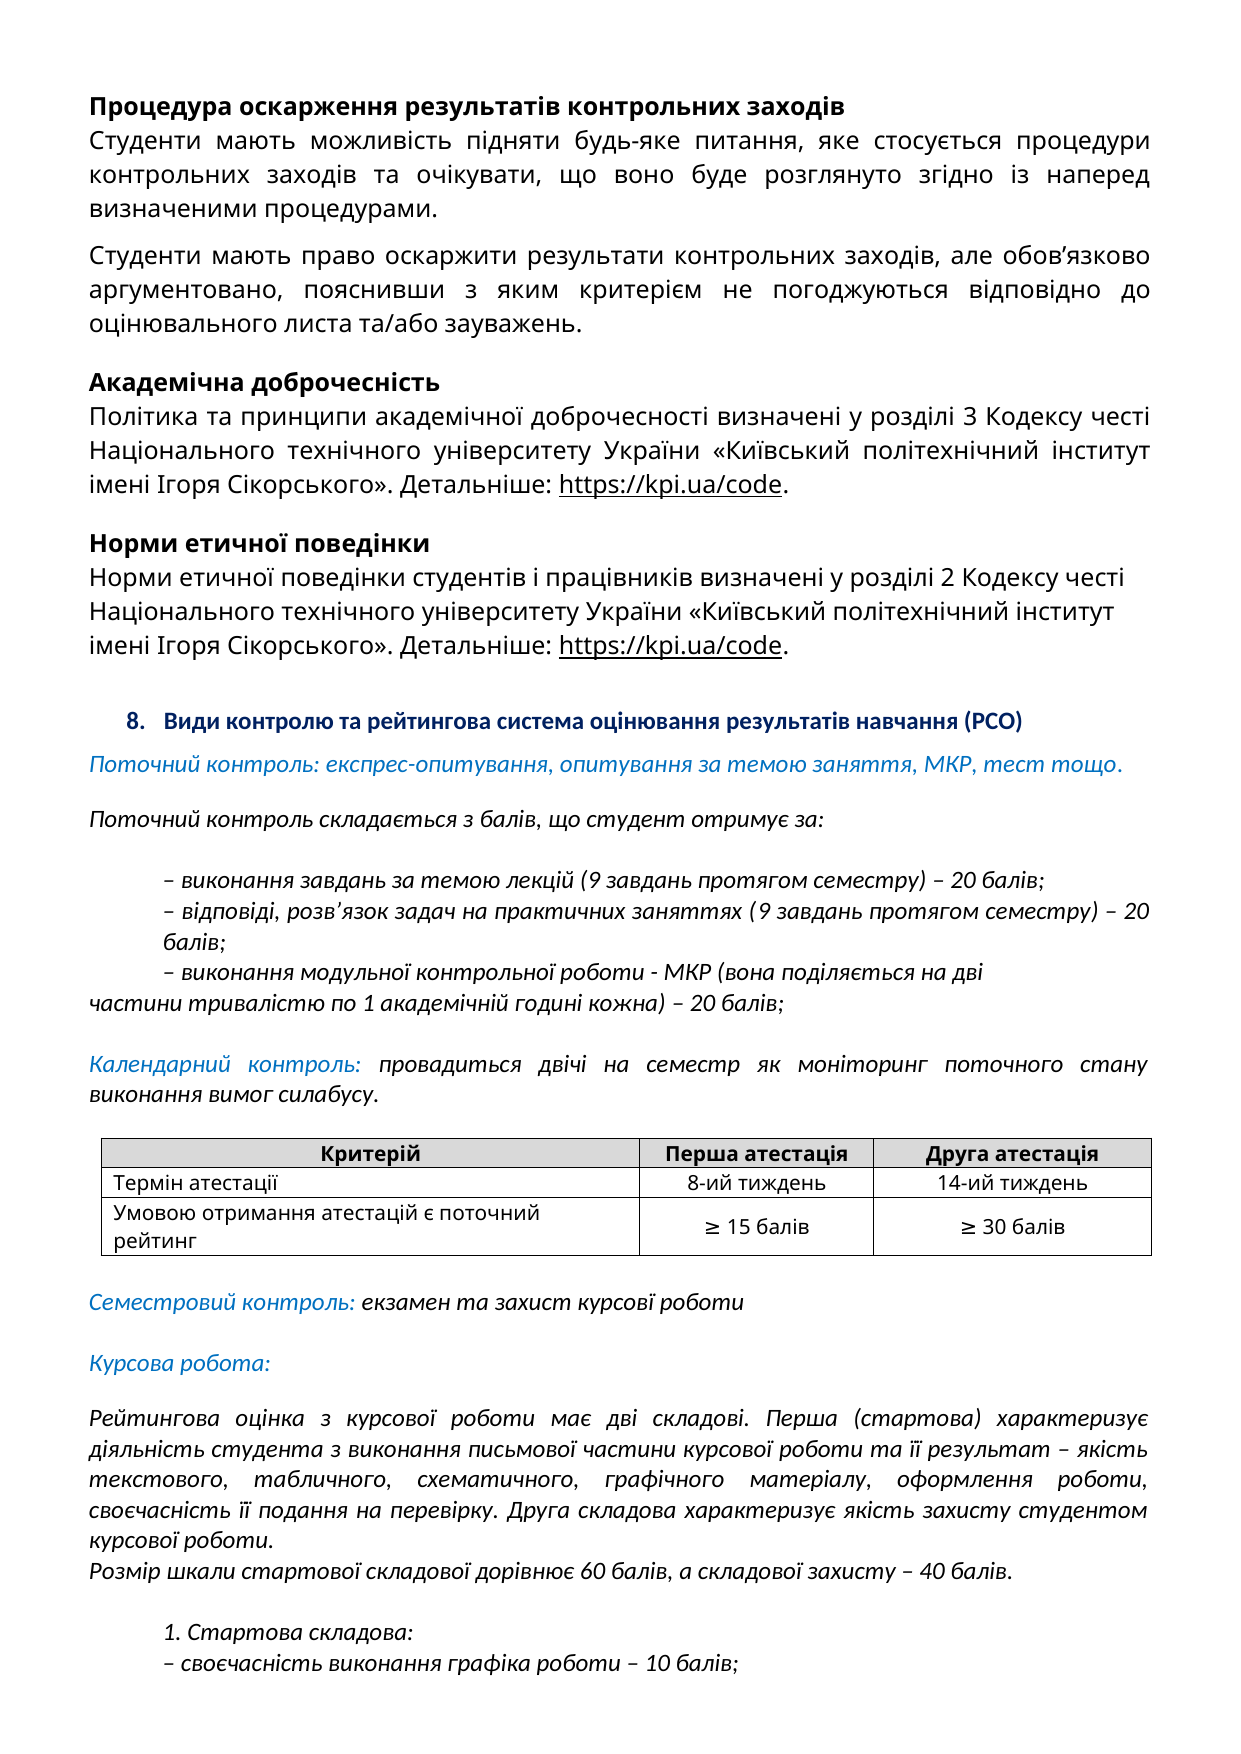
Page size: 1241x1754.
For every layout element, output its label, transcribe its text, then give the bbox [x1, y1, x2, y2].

table_header Критерій [102, 1139, 639, 1167]
text Студенти мають можливість підняти будь-яке питання, яке стосується процедури контрольних заходів та очікувати, що воно буде розглянуто згідно із наперед визначеними процедурами. [89, 123, 1152, 225]
text Політика та принципи академічної доброчесності визначені у розділі 3 Кодексу честі Національного технічного університету України «Київський політехнічний інститут імені Ігоря Сікорського». Детальніше: https://kpi.ua/code. [89, 399, 1152, 501]
table_cell Термін атестації [102, 1168, 639, 1197]
table_cell Умовою отримання атестацій є поточний рейтинг [102, 1198, 639, 1254]
table_cell ≥ 15 балів [640, 1198, 873, 1254]
subtitle Види контролю та рейтингова система оцінювання результатів навчання (РСО) [126, 705, 1152, 736]
list Курсова робота: [89, 1347, 1152, 1378]
text Процедура оскарження результатів контрольних заходів [89, 89, 1152, 123]
text 1. Стартова складова: [89, 1616, 1152, 1647]
text Академічна доброчесність [89, 364, 1152, 399]
table_header Перша атестація [640, 1139, 873, 1167]
text – виконання завдань за темою лекцій (9 завдань протягом семестру) – 20 балів; [162, 865, 1152, 895]
list Семестровий контроль: екзамен та захист курсовї роботи [89, 1286, 1152, 1317]
text – виконання модульної контрольної роботи - МКР (вона поділяється на дві [162, 956, 1152, 987]
text Норми етичної поведінки [89, 526, 1152, 560]
text Рейтингова оцінка з курсової роботи має дві складові. Перша (стартова) характеризує діяльність студента з виконання письмової частини курсової роботи та її результат – якість текстового, табличного, схематичного, графічного матеріалу, оформлення роботи, своєчасність її подання на перевірку. Друга складова характеризує якість захисту студентом курсової роботи. [89, 1403, 1152, 1555]
table_cell 14-ий тиждень [874, 1168, 1151, 1197]
text частини тривалістю по 1 академічній годині кожна) – 20 балів; [89, 987, 1152, 1017]
text Календарний контроль: провадиться двічі на семестр як моніторинг поточного стану виконання вимог силабусу. [89, 1048, 1152, 1109]
table_cell ≥ 30 балів [874, 1198, 1151, 1254]
text – своєчасність виконання графіка роботи – 10 балів; [89, 1647, 1152, 1677]
text – відповіді, розв’язок задач на практичних заняттях (9 завдань протягом семестру) – 20 балів; [162, 895, 1152, 956]
table_header Друга атестація [874, 1139, 1151, 1167]
table_cell 8-ий тиждень [640, 1168, 873, 1197]
text Поточний контроль: експрес-опитування, опитування за темою заняття, МКР, тест тощо. [89, 748, 1152, 779]
text Норми етичної поведінки студентів і працівників визначені у розділі 2 Кодексу честі Національного технічного університету України «Київський політехнічний інститут імені Ігоря Сікорського». Детальніше: https://kpi.ua/code. [89, 560, 1152, 662]
text Розмір шкали стартової складової дорівнює 60 балів, а складової захисту – 40 балів. [89, 1555, 1152, 1586]
text Поточний контроль складається з балів, що студент отримує за: [89, 804, 1152, 834]
text Студенти мають право оскаржити результати контрольних заходів, але обов’язково аргументовано, пояснивши з яким критерієм не погоджуються відповідно до оцінювального листа та/або зауважень. [89, 237, 1152, 339]
